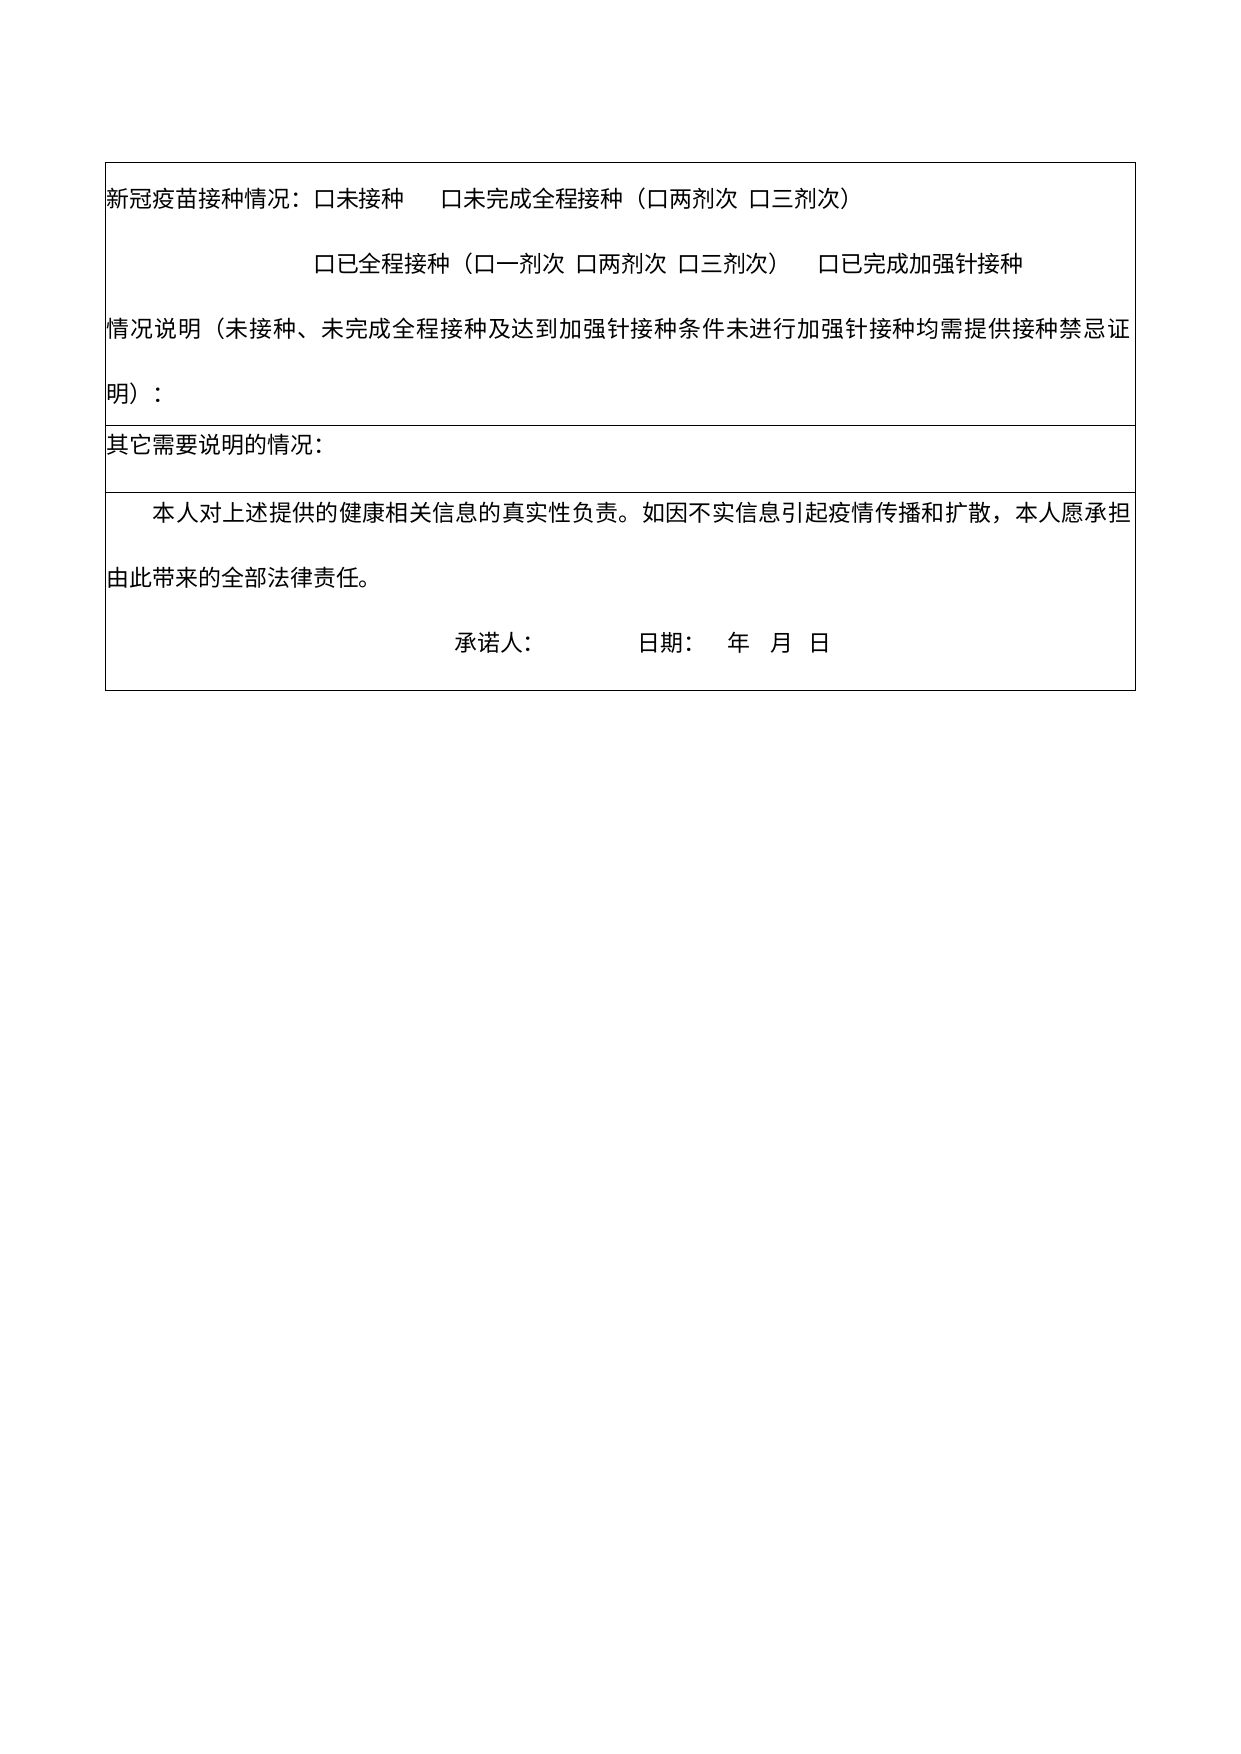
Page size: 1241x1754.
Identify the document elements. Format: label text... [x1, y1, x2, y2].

table_cell 其它需要说明的情况： [106, 426, 1135, 492]
table_cell 新冠疫苗接种情况：口未接种 口未完成全程接种（口两剂次 口三剂次） 口已全程接种（口一剂次 口两剂次 口三剂次） 口已完成加强针接种 情况说明（未接种、未完成全程接种及达到加强针接种条件未进行加强针接种均需提供接种禁忌证明）： [106, 163, 1135, 424]
table_cell 本人对上述提供的健康相关信息的真实性负责。如因不实信息引起疫情传播和扩散，本人愿承担由此带来的全部法律责任。 承诺人： 日期： 年 月 日 [106, 493, 1135, 690]
